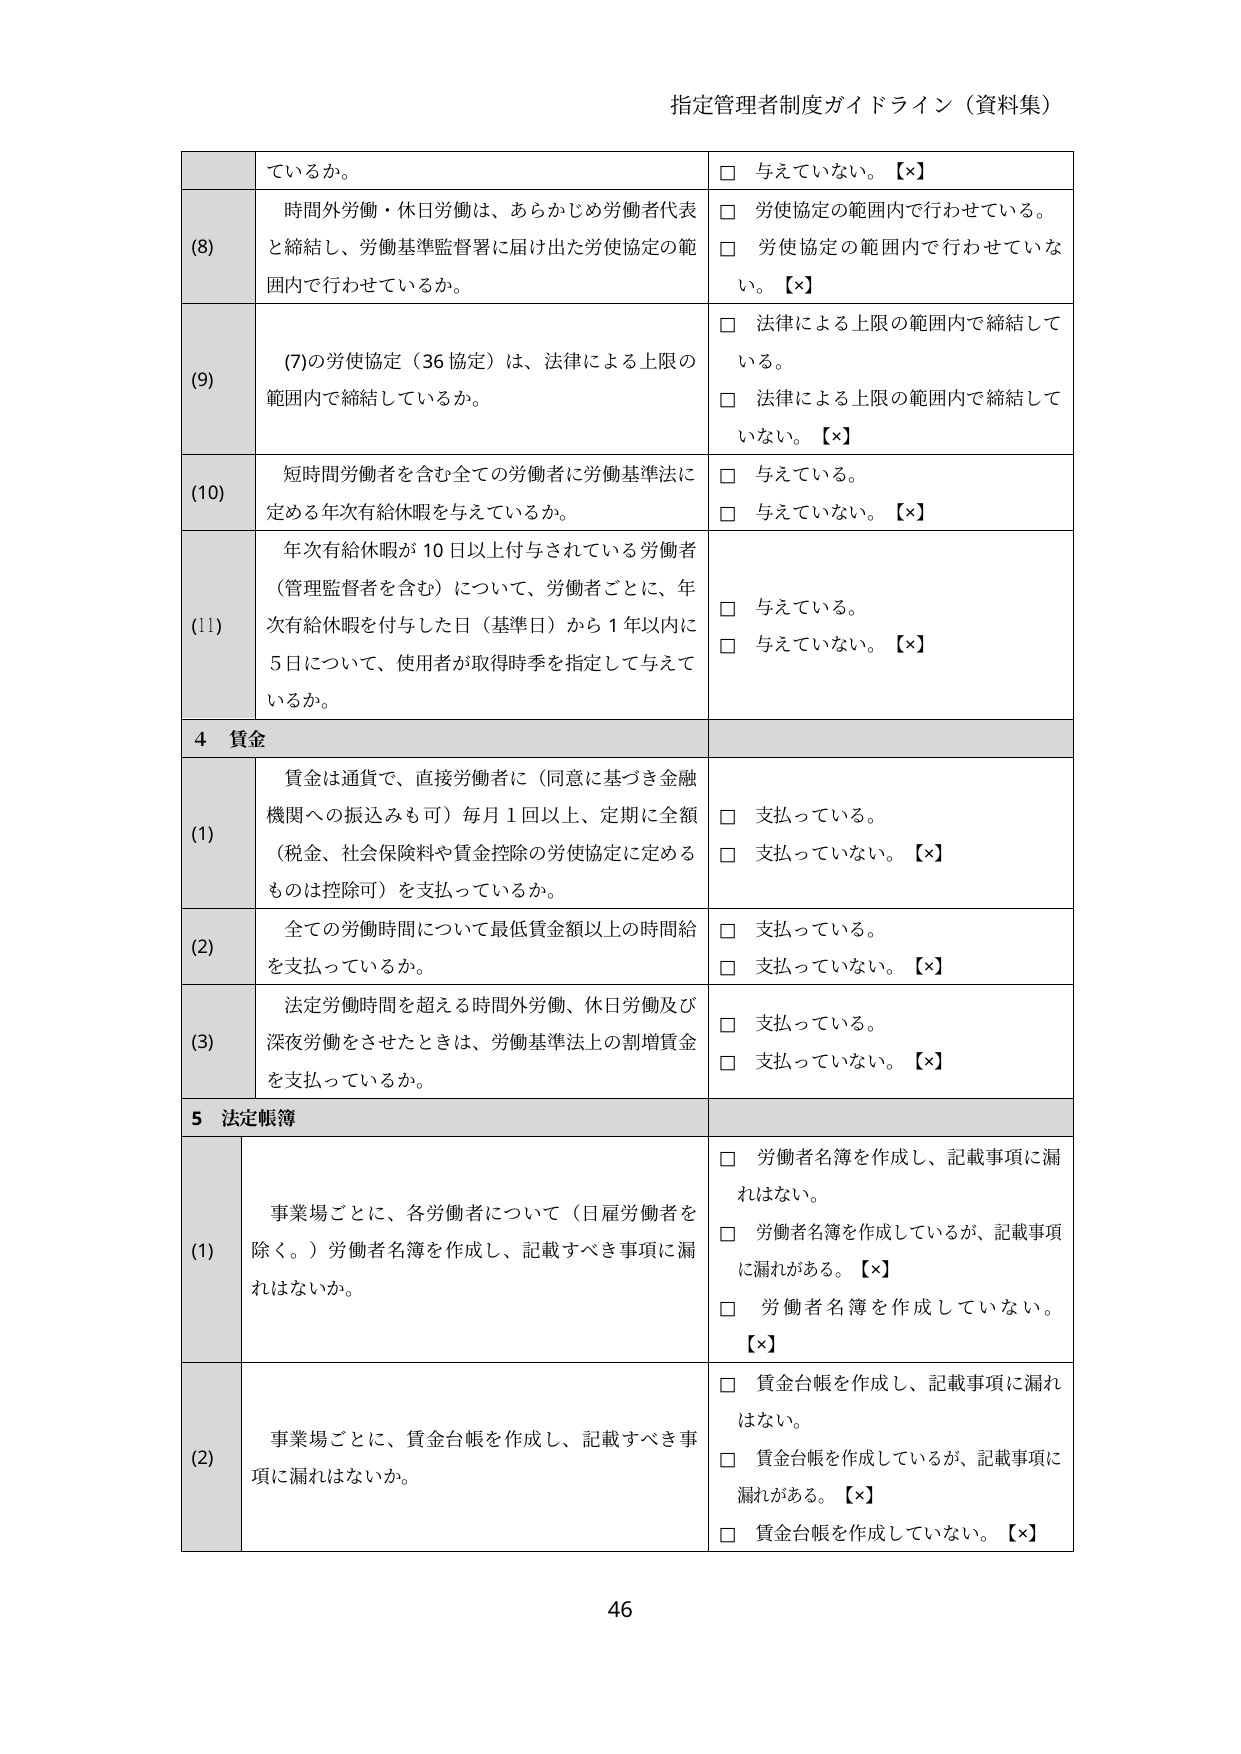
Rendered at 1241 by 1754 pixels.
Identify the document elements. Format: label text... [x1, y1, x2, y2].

table_cell □ 賃金台帳を作成し、記載事項に漏れはない。 □ 賃金台帳を作成しているが、記載事項に漏れがある。【×】 □ 賃金台帳を作成していない。【×】 [709, 1363, 1073, 1551]
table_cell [709, 152, 1073, 189]
table_cell (2) [182, 1363, 241, 1551]
table_cell (2) [182, 909, 255, 984]
table_cell 全ての労働時間について最低賃金額以上の時間給を支払っているか。 [256, 909, 708, 984]
table_cell □ 労使協定の範囲内で行わせている。 □ 労使協定の範囲内で行わせていない。【×】 [709, 190, 1073, 303]
table_cell (3) [182, 985, 255, 1098]
table_cell □ 支払っている。 □ 支払っていない。【×】 [709, 909, 1073, 984]
table_cell [709, 720, 1073, 757]
table_cell □ 与えている。 □ 与えていない。【×】 [709, 531, 1073, 718]
table_cell 法定労働時間を超える時間外労働、休日労働及び深夜労働をさせたときは、労働基準法上の割増賃金を支払っているか。 [256, 985, 708, 1098]
table_cell (１１) [182, 531, 255, 718]
table_cell □ 労働者名簿を作成し、記載事項に漏れはない。 □ 労働者名簿を作成しているが、記載事項に漏れがある。【×】 □ 労働者名簿を作成していない。【×】 [709, 1137, 1073, 1362]
table_cell 短時間労働者を含む全ての労働者に労働基準法に定める年次有給休暇を与えているか。 [256, 455, 708, 530]
table_cell 年次有給休暇が10日以上付与されている労働者（管理監督者を含む）について、労働者ごとに、年次有給休暇を付与した日（基準日）から1年以内に５日について、使用者が取得時季を指定して与えているか。 [256, 531, 708, 718]
table_cell (9) [182, 304, 255, 454]
table_cell 5 法定帳簿 [182, 1099, 708, 1136]
table_cell (1) [182, 758, 255, 908]
table_cell (8) [182, 190, 255, 303]
table_cell [709, 1099, 1073, 1136]
table_cell 事業場ごとに、各労働者について（日雇労働者を除く。）労働者名簿を作成し、記載すべき事項に漏れはないか。 [242, 1137, 708, 1362]
table_cell 賃金は通貨で、直接労働者に（同意に基づき金融機関への振込みも可）毎月１回以上、定期に全額（税金、社会保険料や賃金控除の労使協定に定めるものは控除可）を支払っているか。 [256, 758, 708, 908]
table_cell □ 支払っている。 □ 支払っていない。【×】 [709, 758, 1073, 908]
table_cell ４ 賃金 [182, 720, 708, 757]
table_cell 事業場ごとに、賃金台帳を作成し、記載すべき事項に漏れはないか。 [242, 1363, 708, 1551]
table_cell (10) [182, 455, 255, 530]
table_cell (7) [182, 152, 255, 189]
table_cell □ 与えている。 □ 与えていない。【×】 [709, 455, 1073, 530]
table_cell (1) [182, 1137, 241, 1362]
table_cell □ 法律による上限の範囲内で締結している。 □ 法律による上限の範囲内で締結していない。【×】 [709, 304, 1073, 454]
table_cell (7)の労使協定（36協定）は、法律による上限の範囲内で締結しているか。 [256, 304, 708, 454]
table_cell 時間外労働・休日労働は、あらかじめ労働者代表と締結し、労働基準監督署に届け出た労使協定の範囲内で行わせているか。 [256, 190, 708, 303]
table_cell □ 支払っている。 □ 支払っていない。【×】 [709, 985, 1073, 1098]
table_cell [256, 152, 708, 189]
